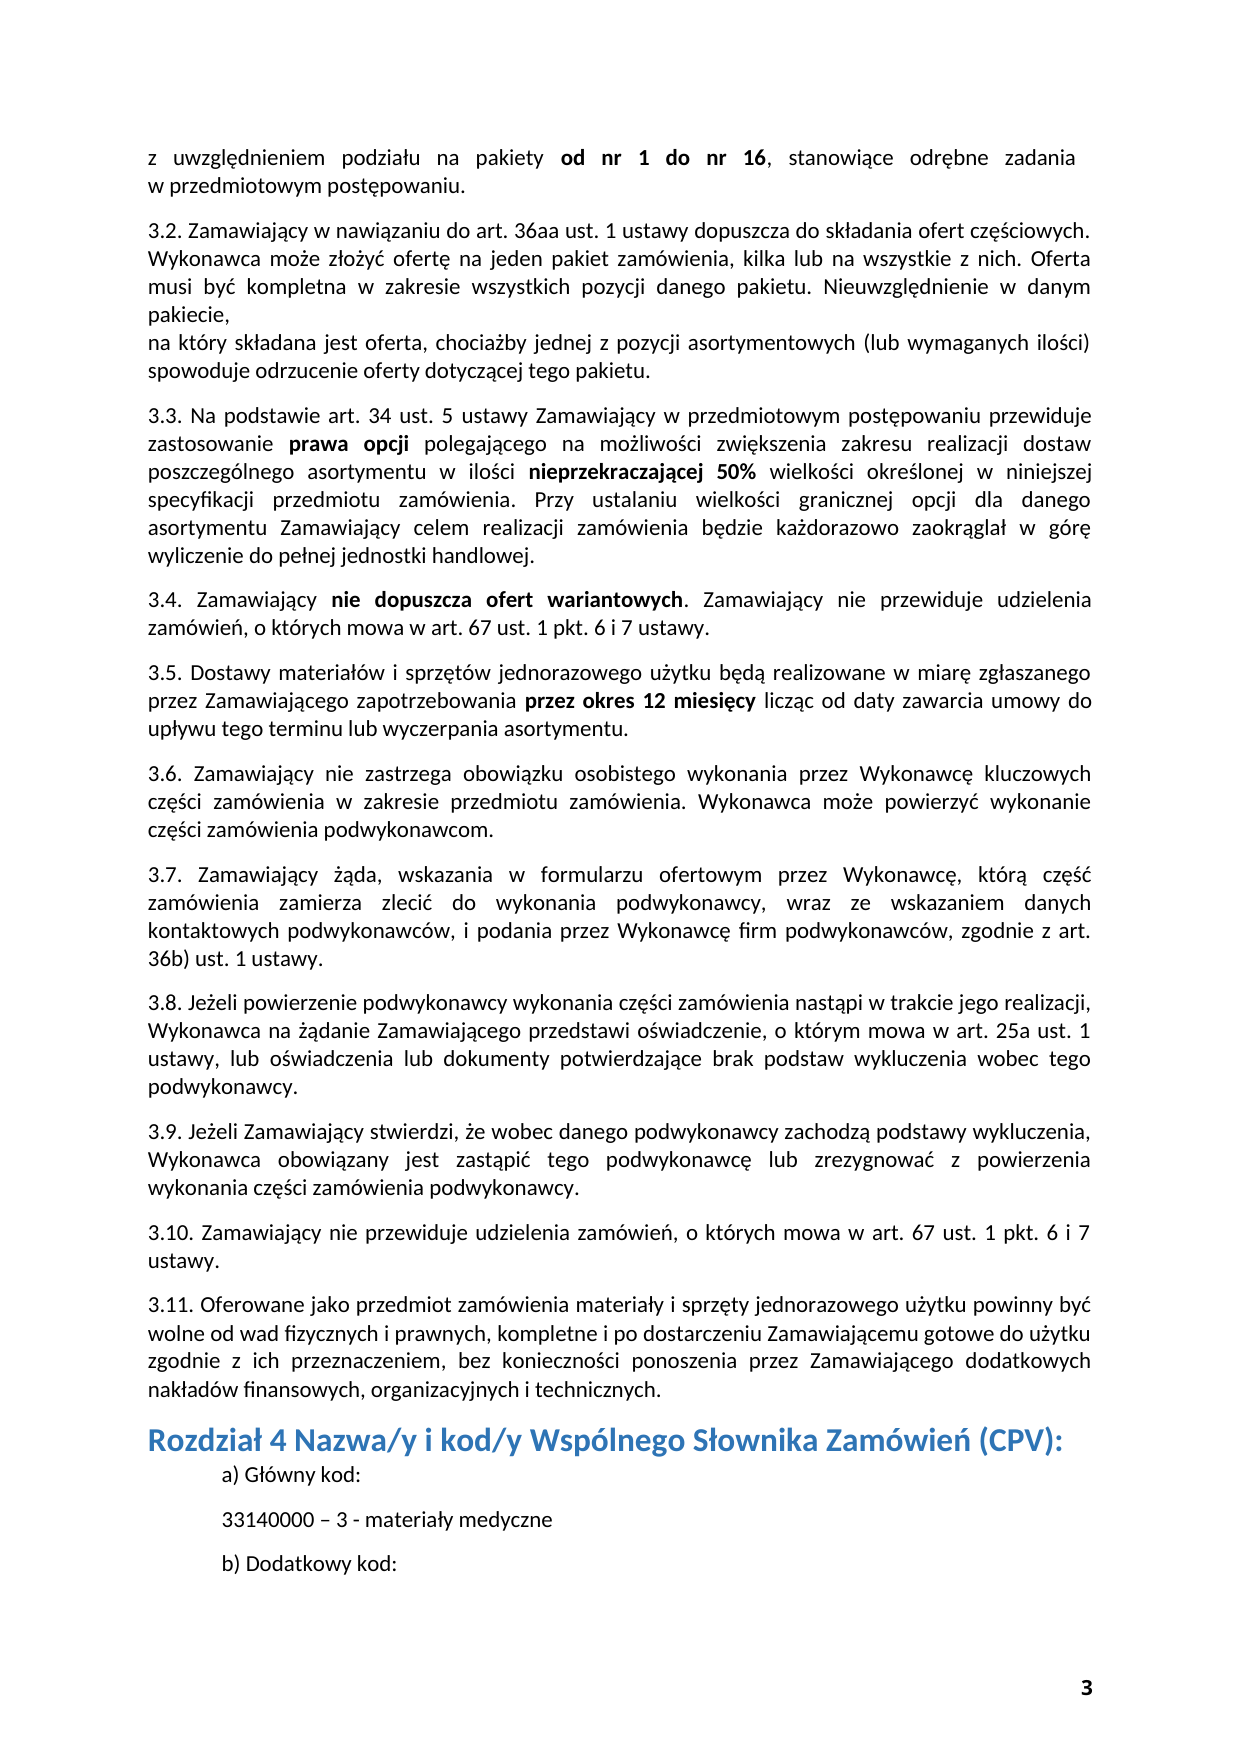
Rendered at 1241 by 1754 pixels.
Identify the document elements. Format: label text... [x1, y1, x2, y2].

text 3.7. Zamawiający żąda, wskazania w formularzu ofertowym przez Wykonawcę, którą część zamówienia zamierza zlecić do wykonania podwykonawcy, wraz ze wskazaniem danych kontaktowych podwykonawców, i podania przez Wykonawcę firm podwykonawców, zgodnie z art. 36b) ust. 1 ustawy. [148, 860, 1092, 972]
text 3.2. Zamawiający w nawiązaniu do art. 36aa ust. 1 ustawy dopuszcza do składania ofert częściowych. Wykonawca może złożyć ofertę na jeden pakiet zamówienia, kilka lub na wszystkie z nich. Oferta musi być kompletna w zakresie wszystkich pozycji danego pakietu. Nieuwzględnienie w danym pakiecie, na który składana jest oferta, chociażby jednej z pozycji asortymentowych (lub wymaganych ilości) spowoduje odrzucenie oferty dotyczącej tego pakietu. [148, 216, 1092, 384]
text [148, 143, 1092, 199]
text b) Dodatkowy kod: [221, 1549, 1092, 1577]
text 3.5. Dostawy materiałów i sprzętów jednorazowego użytku będą realizowane w miarę zgłaszanego przez Zamawiającego zapotrzebowania przez okres 12 miesięcy licząc od daty zawarcia umowy do upływu tego terminu lub wyczerpania asortymentu. [148, 658, 1092, 742]
subtitle Rozdział 4 Nazwa/y i kod/y Wspólnego Słownika Zamówień (CPV): [148, 1419, 1092, 1460]
text 3.4. Zamawiający nie dopuszcza ofert wariantowych. Zamawiający nie przewiduje udzielenia zamówień, o których mowa w art. 67 ust. 1 pkt. 6 i 7 ustawy. [148, 586, 1092, 642]
text a) Główny kod: [221, 1460, 1092, 1488]
text 3.9. Jeżeli Zamawiający stwierdzi, że wobec danego podwykonawcy zachodzą podstawy wykluczenia, Wykonawca obowiązany jest zastąpić tego podwykonawcę lub zrezygnować z powierzenia wykonania części zamówienia podwykonawcy. [148, 1117, 1092, 1201]
text 3.3. Na podstawie art. 34 ust. 5 ustawy Zamawiający w przedmiotowym postępowaniu przewiduje zastosowanie prawa opcji polegającego na możliwości zwiększenia zakresu realizacji dostaw poszczególnego asortymentu w ilości nieprzekraczającej 50% wielkości określonej w niniejszej specyfikacji przedmiotu zamówienia. Przy ustalaniu wielkości granicznej opcji dla danego asortymentu Zamawiający celem realizacji zamówienia będzie każdorazowo zaokrąglał w górę wyliczenie do pełnej jednostki handlowej. [148, 401, 1092, 569]
text 33140000 – 3 - materiały medyczne [221, 1505, 1092, 1533]
text 3.10. Zamawiający nie przewiduje udzielenia zamówień, o których mowa w art. 67 ust. 1 pkt. 6 i 7 ustawy. [148, 1218, 1092, 1274]
text 3.8. Jeżeli powierzenie podwykonawcy wykonania części zamówienia nastąpi w trakcie jego realizacji, Wykonawca na żądanie Zamawiającego przedstawi oświadczenie, o którym mowa w art. 25a ust. 1 ustawy, lub oświadczenia lub dokumenty potwierdzające brak podstaw wykluczenia wobec tego podwykonawcy. [148, 988, 1092, 1101]
text 3.11. Oferowane jako przedmiot zamówienia materiały i sprzęty jednorazowego użytku powinny być wolne od wad fizycznych i prawnych, kompletne i po dostarczeniu Zamawiającemu gotowe do użytku zgodnie z ich przeznaczeniem, bez konieczności ponoszenia przez Zamawiającego dodatkowych nakładów finansowych, organizacyjnych i technicznych. [148, 1291, 1092, 1403]
text 3.6. Zamawiający nie zastrzega obowiązku osobistego wykonania przez Wykonawcę kluczowych części zamówienia w zakresie przedmiotu zamówienia. Wykonawca może powierzyć wykonanie części zamówienia podwykonawcom. [148, 759, 1092, 843]
